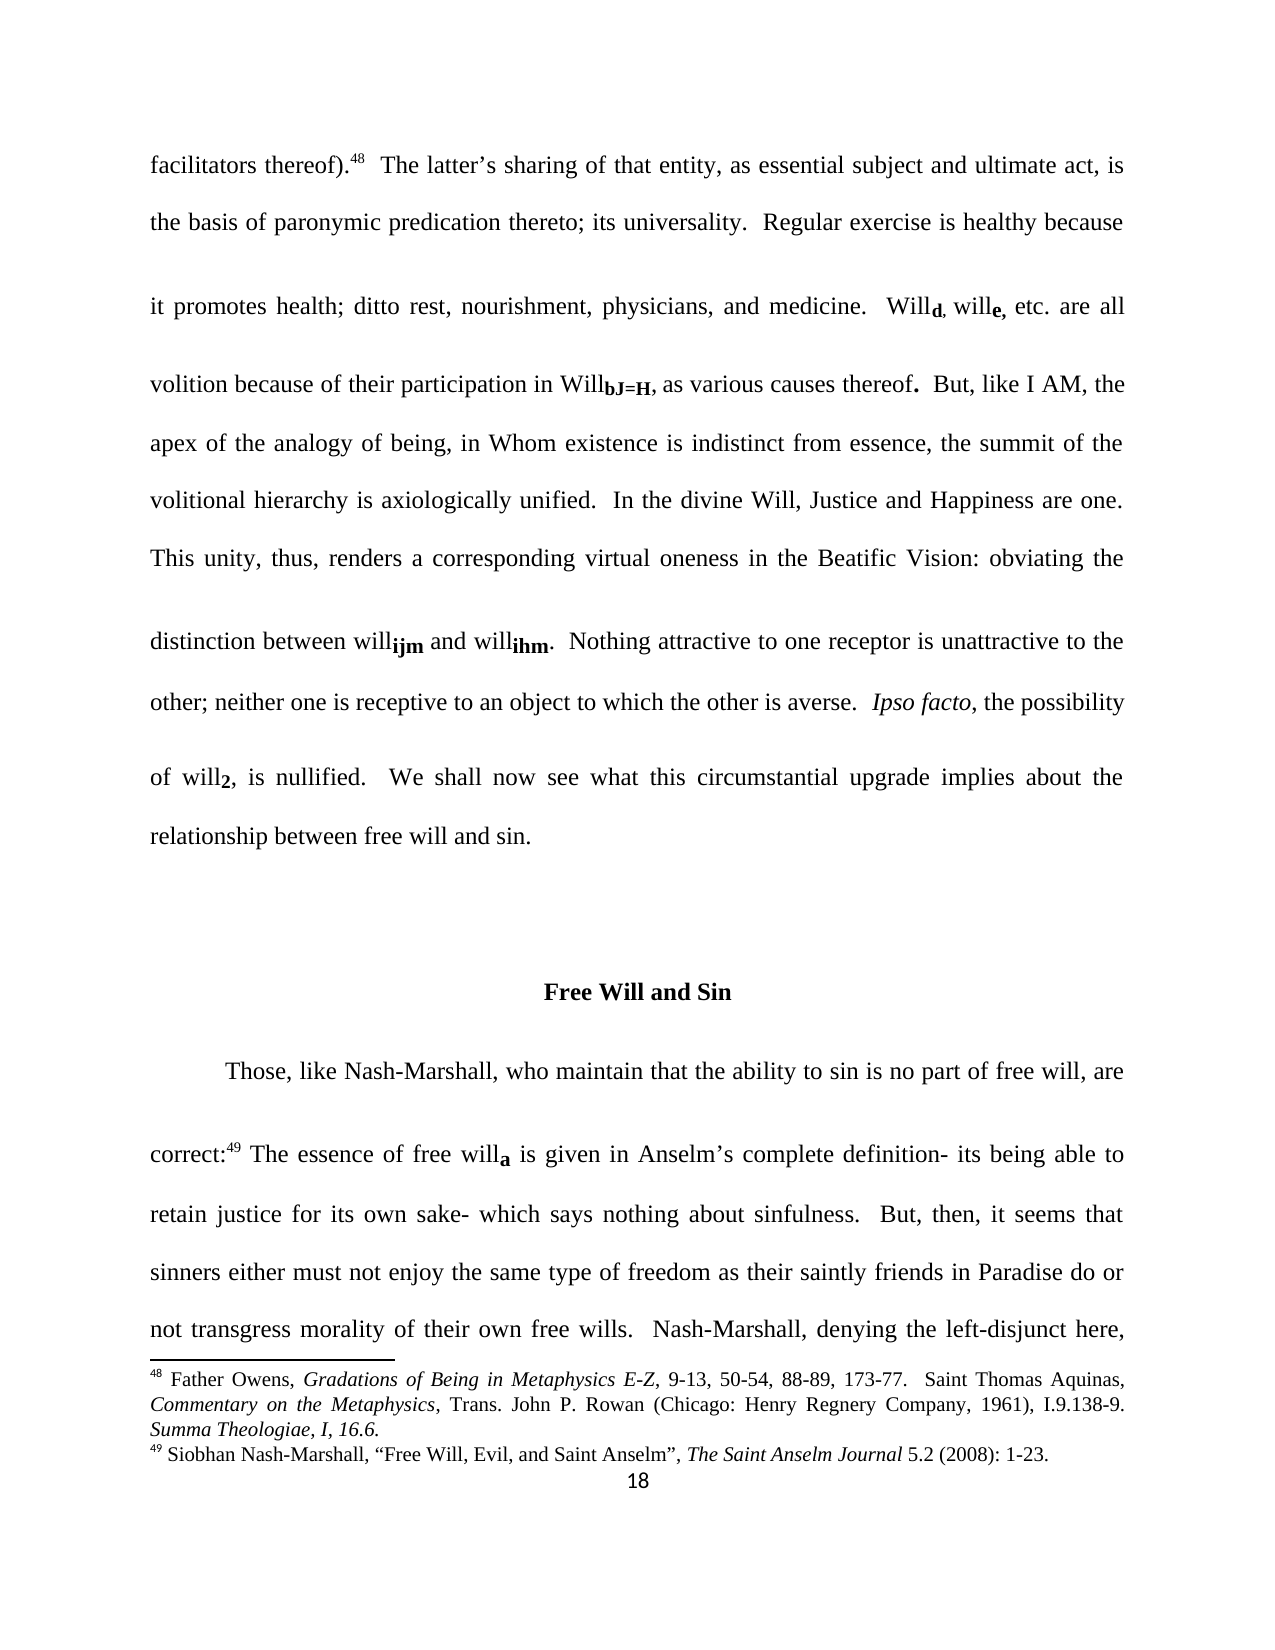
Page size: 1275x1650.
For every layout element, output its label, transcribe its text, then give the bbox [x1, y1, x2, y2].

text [150, 1056, 1125, 1343]
text That there are degrees of volition means that it is “analogical,” a la being, which is also graded: a hierarchy of relatives; all causally related to a single, relatum that, as their essential “focus,” makes them what they are (as in the case of bodily health and all the signs and facilitators thereof). The latter’s sharing of that entity, as essential subject and ultimate act, is the basis of paronymic predication thereto; its universality. Regular exercise is healthy because it promotes health; ditto rest, nourishment, physicians, and medicine. Willd, wille, etc. are all volition because of their participation in WillbJ=H, as various causes thereof. But, like I AM, the apex of the analogy of being, in Whom existence is indistinct from essence, the summit of the volitional hierarchy is axiologically unified. In the divine Will, Justice and Happiness are one. This unity, thus, renders a corresponding virtual oneness in the Beatific Vision: obviating the distinction between willijm and willihm. Nothing attractive to one receptor is unattractive to the other; neither one is receptive to an object to which the other is averse. Ipso facto, the possibility of will2, is nullified. We shall now see what this circumstantial upgrade implies about the relationship between free will and sin. [150, 150, 1125, 849]
text Free Will and Sin [150, 977, 1125, 1006]
